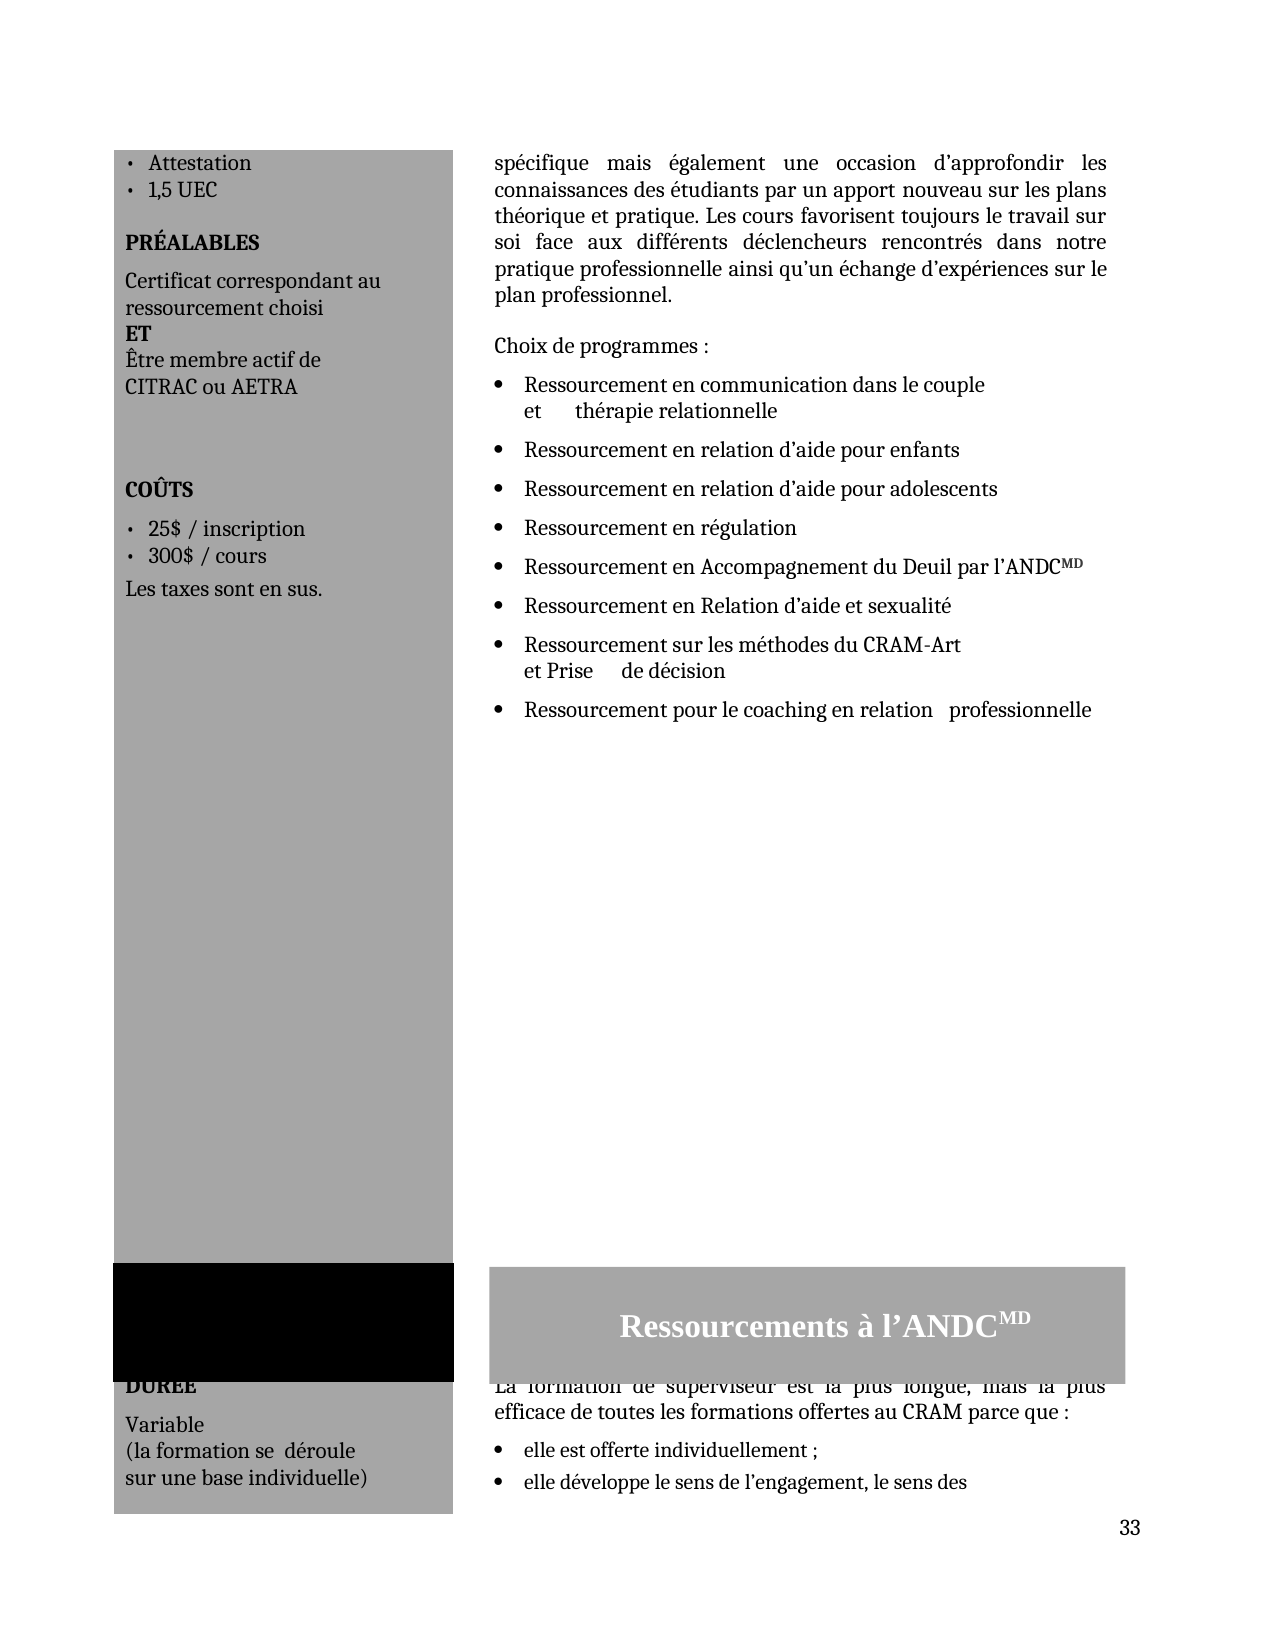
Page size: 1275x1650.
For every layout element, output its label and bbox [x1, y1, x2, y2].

table_header [454, 1373, 1118, 1514]
table_header [454, 150, 1118, 1282]
table_header [114, 1382, 453, 1514]
table_header [114, 150, 453, 1263]
